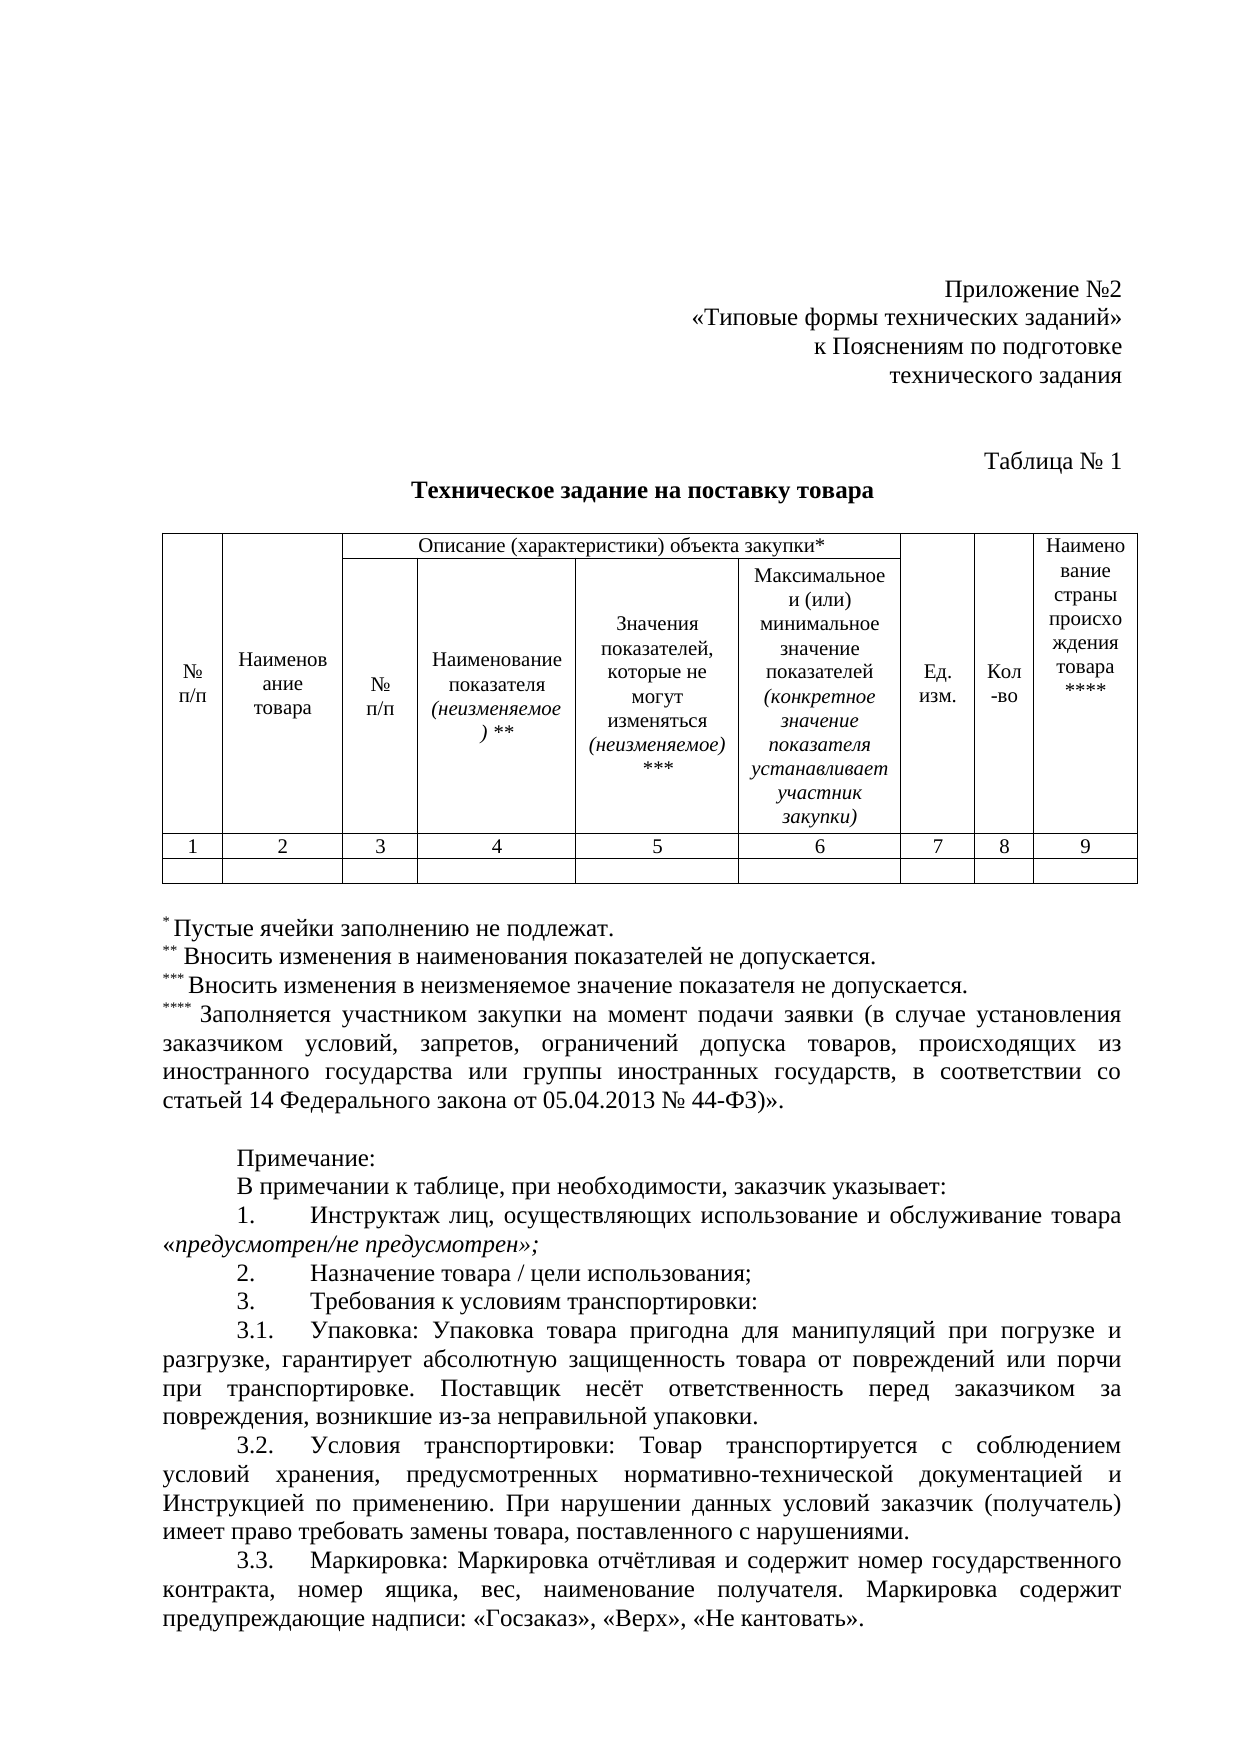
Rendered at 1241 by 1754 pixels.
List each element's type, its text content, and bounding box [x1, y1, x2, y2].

table_header Наименование страны происхождения товара **** [1034, 534, 1137, 833]
table_cell 5 [576, 834, 738, 858]
text Таблица № 1 [162, 446, 1122, 475]
table_cell [223, 859, 342, 883]
text ** Вносить изменения в наименования показателей не допускается. [162, 941, 1122, 970]
list Требования к условиям транспортировки: [162, 1286, 1122, 1315]
table_cell 9 [1034, 834, 1137, 858]
table_cell 7 [901, 834, 974, 858]
table_cell 1 [163, 834, 222, 858]
table_cell [343, 859, 417, 883]
table_header Кол-во [975, 534, 1033, 833]
table_cell 6 [739, 834, 900, 858]
table_header Ед. изм. [901, 534, 974, 833]
text * Пустые ячейки заполнению не подлежат. [162, 913, 1122, 941]
list Инструктаж лиц, осуществляющих использование и обслуживание товара «предусмотрен/не предусмотрен»; [162, 1200, 1122, 1258]
table_cell [739, 859, 900, 883]
table_cell [901, 859, 974, 883]
table_header № п/п [163, 534, 222, 833]
table_cell [1034, 859, 1137, 883]
table_cell 2 [223, 834, 342, 858]
text Приложение №2 [162, 274, 1122, 302]
list Примечание: [236, 1143, 1122, 1171]
table_cell № п/п [343, 559, 417, 833]
table_cell [163, 859, 222, 883]
table_cell Максимальное и (или) минимальное значение показателей (конкретное значение показателя устанавливает участник закупки) [739, 559, 900, 833]
list Маркировка: Маркировка отчётливая и содержит номер государственного контракта, номер ящика, вес, наименование получателя. Маркировка содержит предупреждающие надписи: «Госзаказ», «Верх», «Не кантовать». [162, 1545, 1122, 1631]
list В примечании к таблице, при необходимости, заказчик указывает: [236, 1171, 1122, 1200]
text **** Заполняется участником закупки на момент подачи заявки (в случае установления заказчиком условий, запретов, ограничений допуска товаров, происходящих из иностранного государства или группы иностранных государств, в соответствии со статьей 14 Федерального закона от 05.04.2013 № 44-ФЗ)». [162, 999, 1122, 1114]
table_cell Значения показателей, которые не могут изменяться (неизменяемое) *** [576, 559, 738, 833]
list Условия транспортировки: Товар транспортируется с соблюдением условий хранения, предусмотренных нормативно-технической документацией и Инструкцией по применению. При нарушении данных условий заказчик (получатель) имеет право требовать замены товара, поставленного с нарушениями. [162, 1430, 1122, 1545]
text «Типовые формы технических заданий» [162, 302, 1122, 331]
table_cell 4 [418, 834, 575, 858]
table_cell 8 [975, 834, 1033, 858]
text к Пояснениям по подготовке [162, 331, 1122, 360]
table_cell 3 [343, 834, 417, 858]
table_cell [418, 859, 575, 883]
list Назначение товара / цели использования; [162, 1258, 1122, 1286]
table_cell [576, 859, 738, 883]
table_header Наименование товара [223, 534, 342, 833]
table_cell [975, 859, 1033, 883]
text *** Вносить изменения в неизменяемое значение показателя не допускается. [162, 970, 1122, 999]
table_header Описание (характеристики) объекта закупки* [343, 534, 900, 557]
text технического задания [162, 360, 1122, 389]
text Техническое задание на поставку товара [162, 475, 1122, 504]
list Упаковка: Упаковка товара пригодна для манипуляций при погрузке и разгрузке, гарантирует абсолютную защищенность товара от повреждений или порчи при транспортировке. Поставщик несёт ответственность перед заказчиком за повреждения, возникшие из-за неправильной упаковки. [162, 1315, 1122, 1430]
table_cell Наименование показателя (неизменяемое) ** [418, 559, 575, 833]
